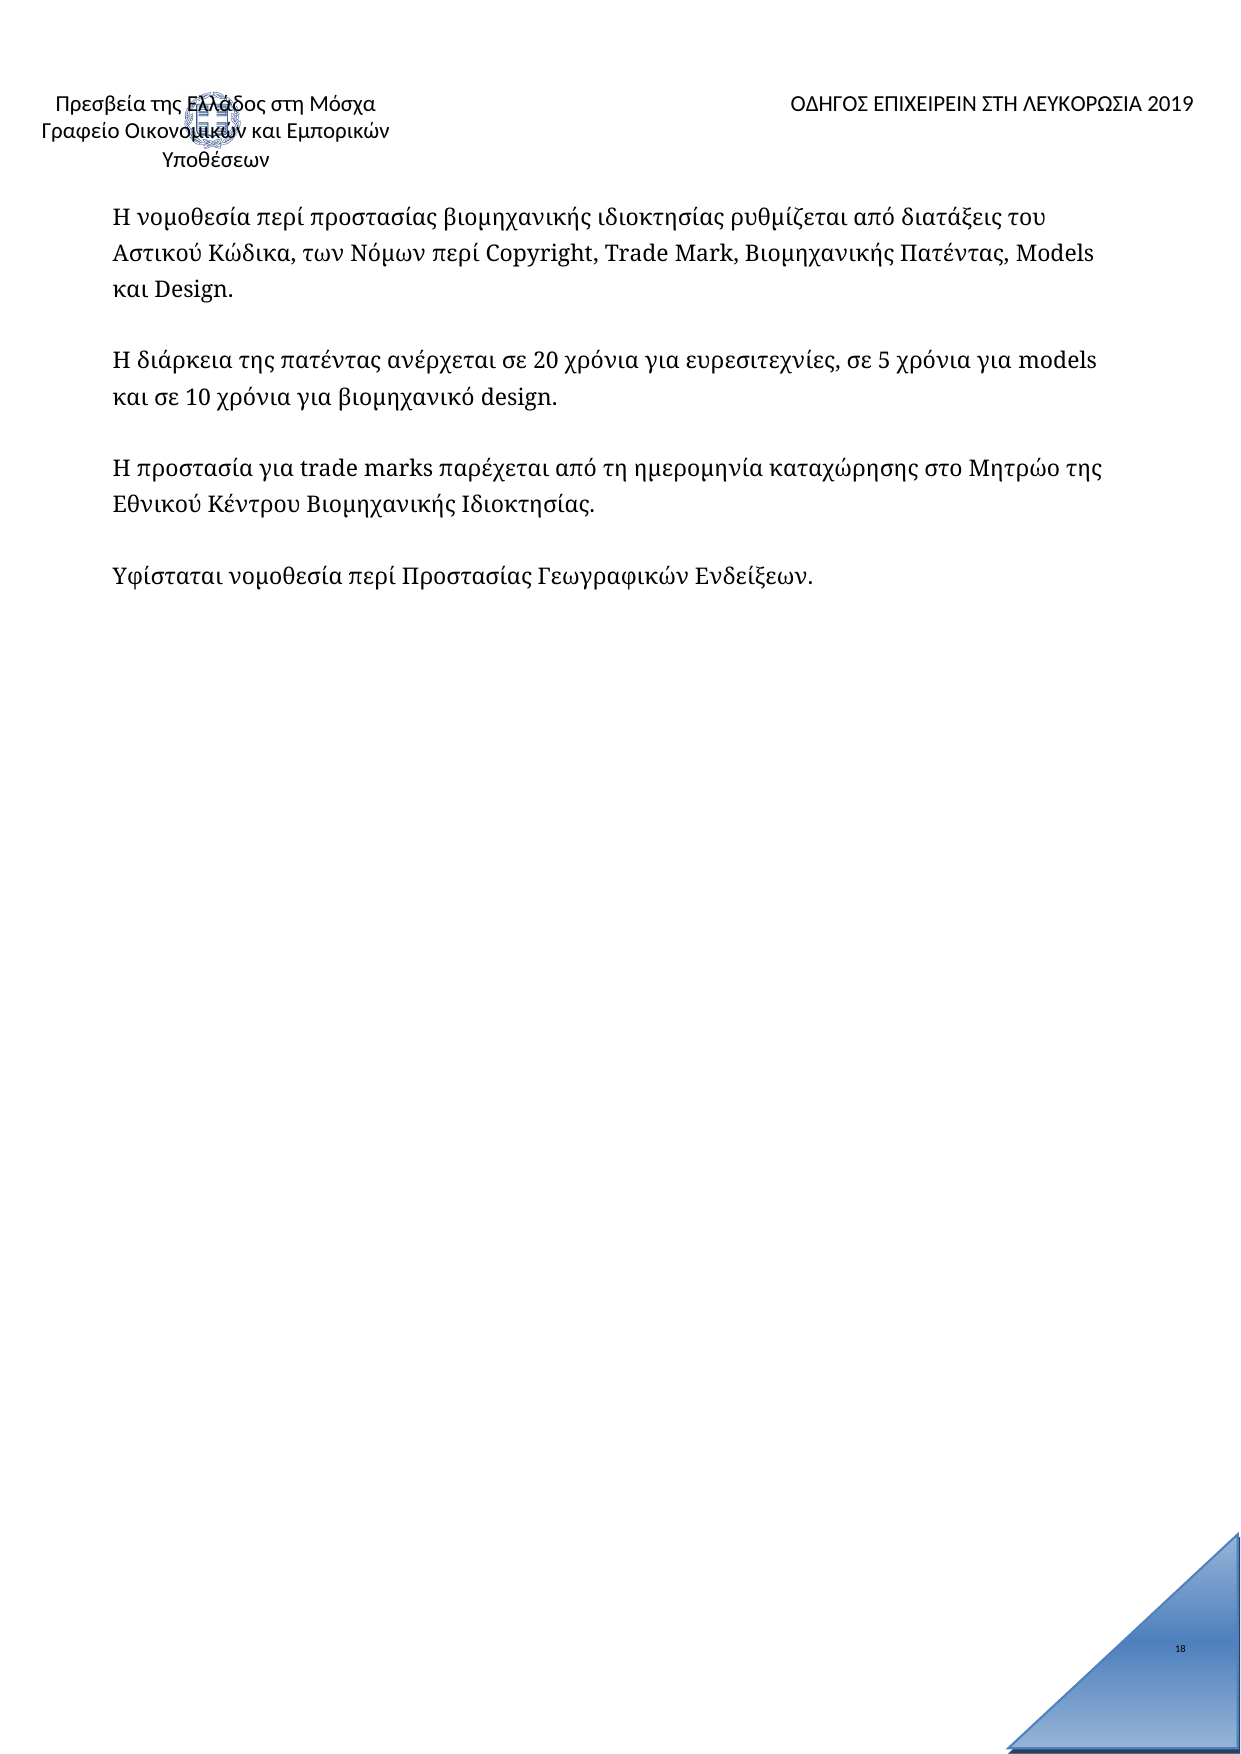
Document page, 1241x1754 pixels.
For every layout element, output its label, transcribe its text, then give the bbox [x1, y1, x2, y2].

text Υφίσταται νομοθεσία περί Προστασίας Γεωγραφικών Ενδείξεων. [112, 560, 1128, 591]
picture [182, 128, 188, 137]
text Η νομοθεσία περί προστασίας βιομηχανικής ιδιοκτησίας ρυθμίζεται από διατάξεις του Αστικού Κώδικα, των Νόμων περί Copyright, Trade Mark, Βιομηχανικής Πατέντας, Models και Design. [112, 201, 1128, 304]
picture [181, 88, 244, 152]
text H διάρκεια της πατέντας ανέρχεται σε 20 χρόνια για ευρεσιτεχνίες, σε 5 χρόνια για models και σε 10 χρόνια για βιομηχανικό design. [112, 344, 1128, 412]
text H προστασία για trade marks παρέχεται από τη ημερομηνία καταχώρησης στο Μητρώο της Εθνικού Κέντρου Βιομηχανικής Ιδιοκτησίας. [112, 452, 1128, 519]
